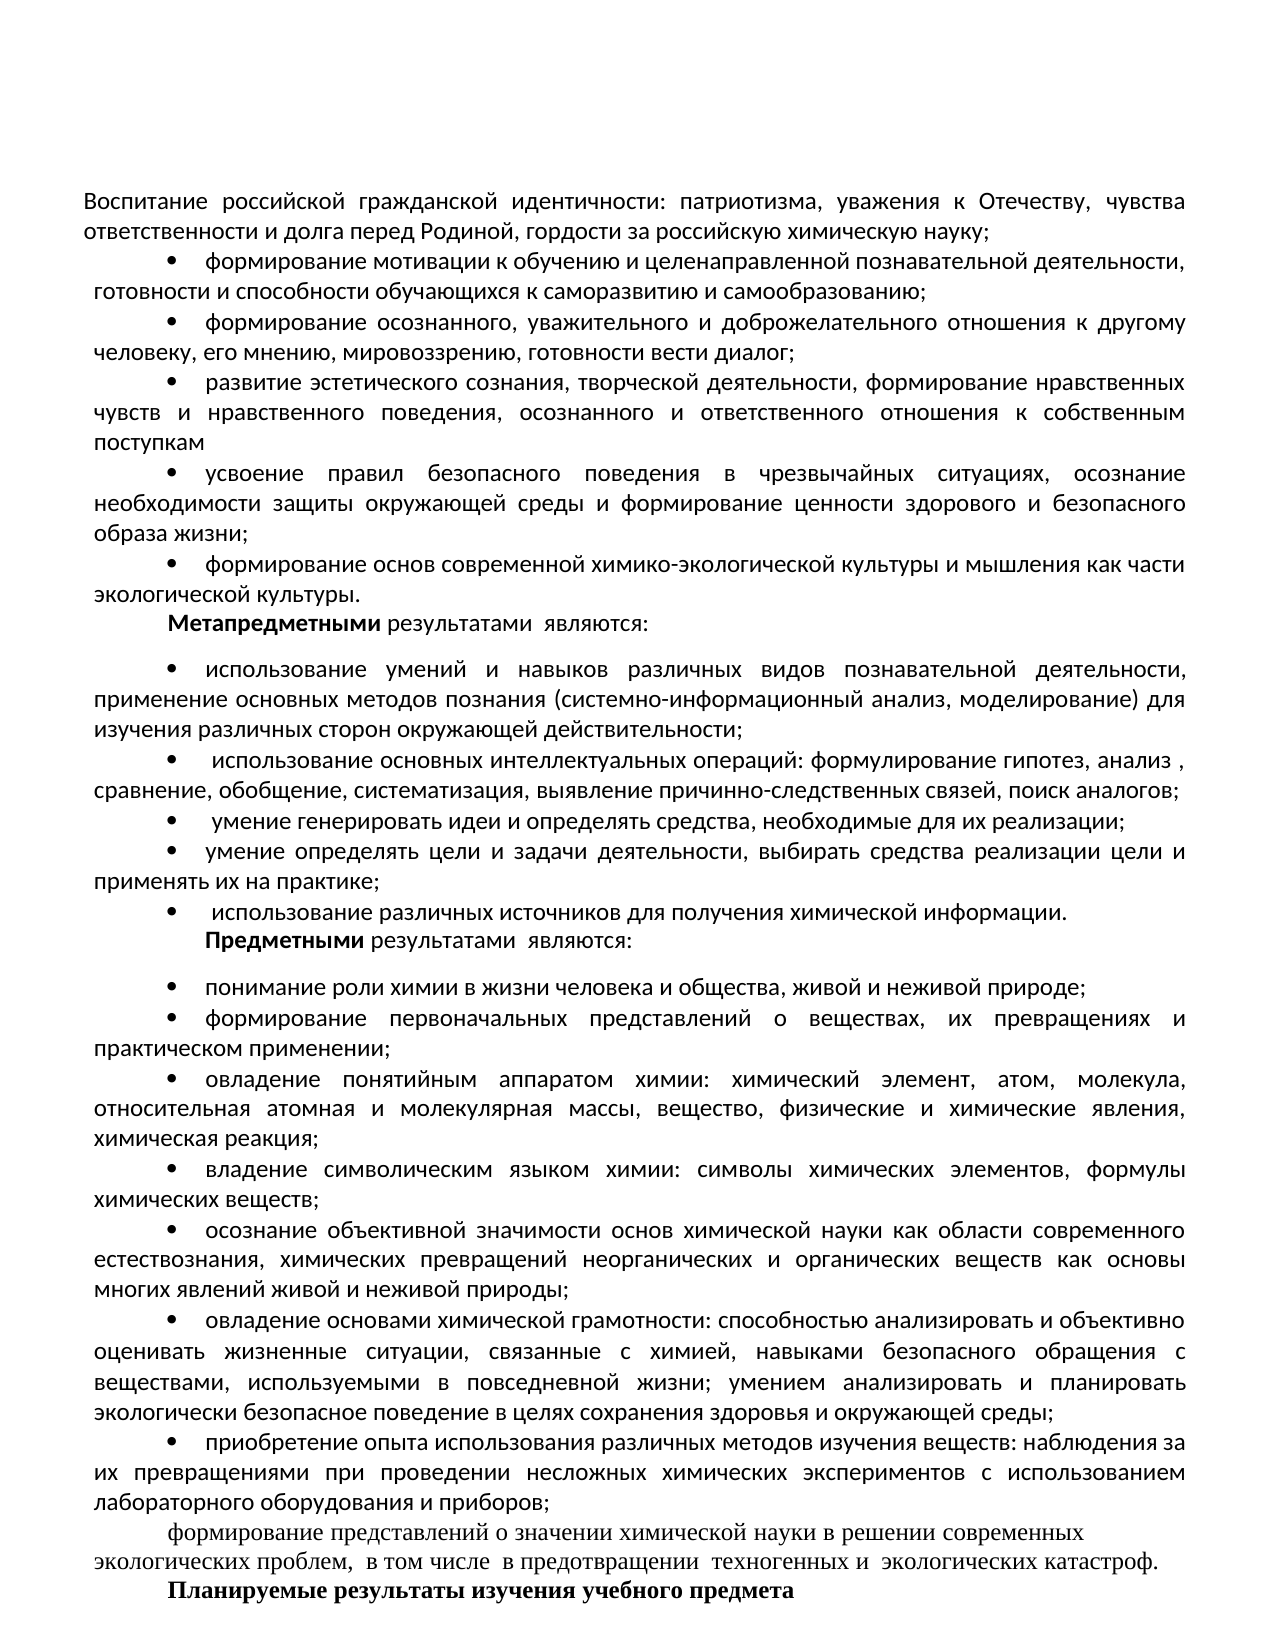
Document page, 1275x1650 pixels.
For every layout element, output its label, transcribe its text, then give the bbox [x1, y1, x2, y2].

list усвоение правил безопасного поведения в чрезвычайных ситуациях, осознание необходимости защиты окружающей среды и формирование ценности здорового и безопасного образа жизни; [94, 457, 1186, 547]
text формирование представлений о значении химической науки в решении современных экологических проблем, в том числе в предотвращении техногенных и экологических катастроф. [94, 1517, 1206, 1574]
list развитие эстетического сознания, творческой деятельности, формирование нравственных чувств и нравственного поведения, осознанного и ответственного отношения к собственным поступкам [94, 367, 1186, 457]
list приобретение опыта использования различных методов изучения веществ: наблюдения за их превращениями при проведении несложных химических экспериментов с использованием лабораторного оборудования и приборов; [94, 1427, 1186, 1517]
list формирование осознанного, уважительного и доброжелательного отношения к другому человеку, его мнению, мировоззрению, готовности вести диалог; [94, 306, 1187, 366]
list использование умений и навыков различных видов познавательной деятельности, применение основных методов познания (системно-информационный анализ, моделирование) для изучения различных сторон окружающей действительности; [94, 654, 1187, 744]
list формирование мотивации к обучению и целенаправленной познавательной деятельности, готовности и способности обучающихся к саморазвитию и самообразованию; [94, 246, 1186, 306]
list формирование первоначальных представлений о веществах, их превращениях и практическом применении; [94, 1002, 1186, 1063]
list овладение основами химической грамотности: способностью анализировать и объективно оценивать жизненные ситуации, связанные с химией, навыками безопасного обращения с веществами, используемыми в повседневной жизни; умением анализировать и планировать экологически безопасное поведение в целях сохранения здоровья и окружающей среды; [94, 1304, 1186, 1427]
list владение символическим языком химии: символы химических элементов, формулы химических веществ; [94, 1154, 1186, 1214]
list овладение понятийным аппаратом химии: химический элемент, атом, молекула, относительная атомная и молекулярная массы, вещество, физические и химические явления, химическая реакция; [94, 1063, 1186, 1153]
text Воспитание российской гражданской идентичности: патриотизма, уважения к Отечеству, чувства ответственности и долга перед Родиной, гордости за российскую химическую науку; [83, 186, 1186, 245]
list умение генерировать идеи и определять средства, необходимые для их реализации; [167, 805, 1206, 835]
list формирование основ современной химико-экологической культуры и мышления как части экологической культуры. [94, 548, 1187, 609]
list использование различных источников для получения химической информации. [167, 896, 1206, 926]
subtitle Планируемые результаты изучения учебного предмета [167, 1575, 1206, 1604]
list осознание объективной значимости основ химической науки как области современного естествознания, химических превращений неорганических и органических веществ как основы многих явлений живой и неживой природы; [94, 1214, 1186, 1304]
text Метапредметными результатами являются: [167, 609, 1206, 637]
text Предметными результатами являются: [205, 926, 1206, 954]
list использование основных интеллектуальных операций: формулирование гипотез, анализ , сравнение, обобщение, систематизация, выявление причинно-следственных связей, поиск аналогов; [94, 745, 1186, 804]
list понимание роли химии в жизни человека и общества, живой и неживой природе; [167, 971, 1206, 1002]
list умение определять цели и задачи деятельности, выбирать средства реализации цели и применять их на практике; [94, 836, 1186, 895]
